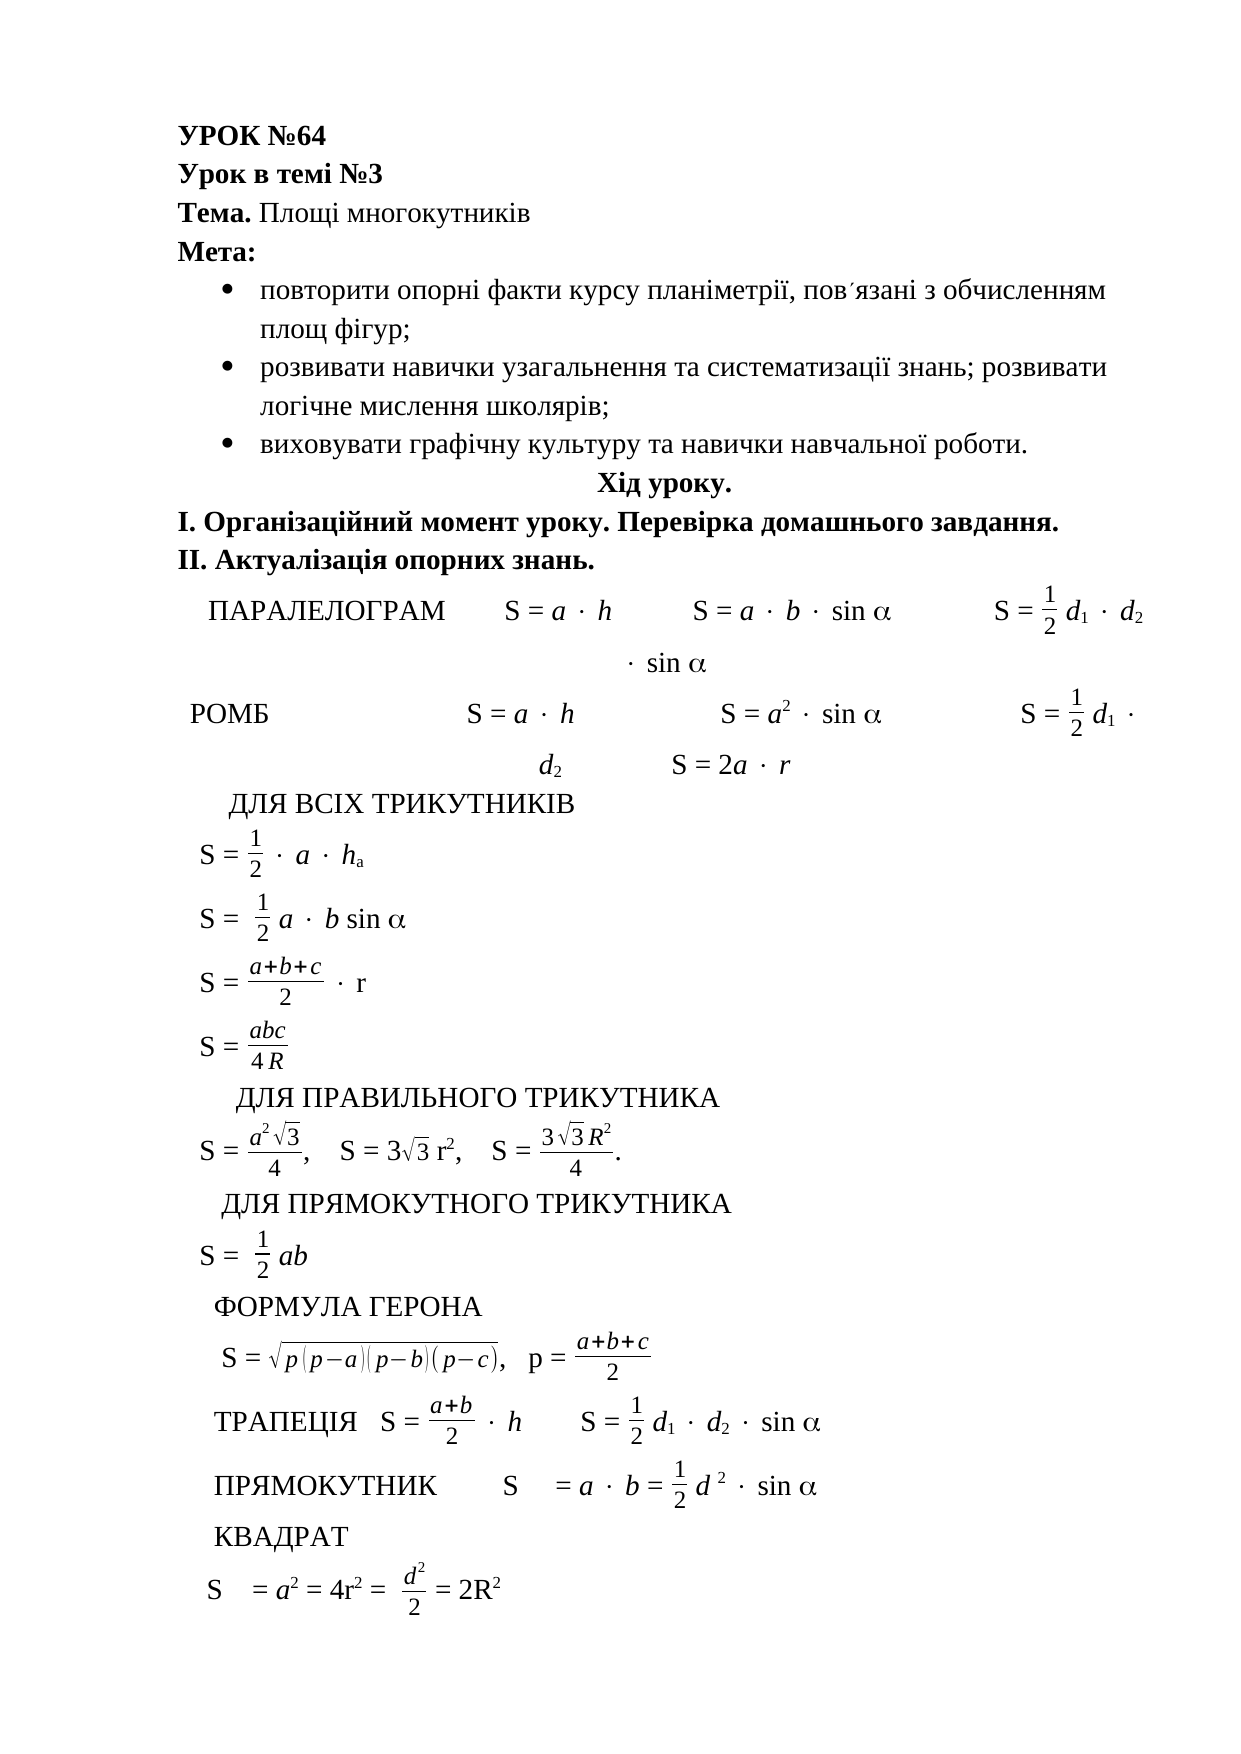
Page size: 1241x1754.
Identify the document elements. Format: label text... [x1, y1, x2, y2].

text S = , p = [177, 1328, 1152, 1387]
text ДЛЯ ПРАВИЛЬНОГО ТРИКУТНИКА [177, 1081, 1152, 1114]
text S = , S = 3 r2, S = . [177, 1119, 1152, 1182]
text Урок в темі №3 [177, 157, 1152, 190]
text S = ab [177, 1225, 1152, 1284]
text S = a b sin [177, 889, 1152, 948]
text І. Організаційний момент уроку. Перевірка домашнього завдання. [177, 504, 1152, 537]
text S = a2 = 4r2 = = 2R2 [177, 1558, 1152, 1621]
text ДЛЯ ВСІХ ТРИКУТНИКІВ [177, 786, 1152, 820]
text ІІ. Актуалізація опорних знань. [177, 542, 1152, 576]
text Хід уроку. [177, 465, 1152, 499]
text КВАДРАТ [177, 1519, 1152, 1553]
text ПАРАЛЕЛОГРАМ S = a h S = a b sin S = d1 d2 sin [177, 581, 1152, 678]
text ПРЯМОКУТНИК S = a b = d 2 sin [177, 1456, 1152, 1514]
text Мета: [177, 234, 1152, 267]
text ТРАПЕЦІЯ S = h S = d1 d2 sin [177, 1392, 1152, 1451]
text ДЛЯ ПРЯМОКУТНОГО ТРИКУТНИКА [177, 1187, 1152, 1220]
list повторити опорні факти курсу планіметрії, повязані з обчисленням площ фігур; [222, 272, 1152, 344]
text УРОК №64 [177, 118, 1152, 152]
text ФОРМУЛА ГЕРОНА [177, 1289, 1152, 1323]
text РОМБ S = a h S = a2 sin S = d1 d2 S = 2a r [177, 683, 1152, 781]
list виховувати графічну культуру та навички навчальної роботи. [222, 427, 1152, 460]
text Тема. Площі многокутників [177, 195, 1152, 229]
list розвивати навички узагальнення та систематизації знань; розвивати логічне мислення школярів; [222, 349, 1152, 422]
text S = [177, 1017, 1152, 1076]
text S = r [177, 953, 1152, 1012]
text S = a ha [177, 825, 1152, 884]
